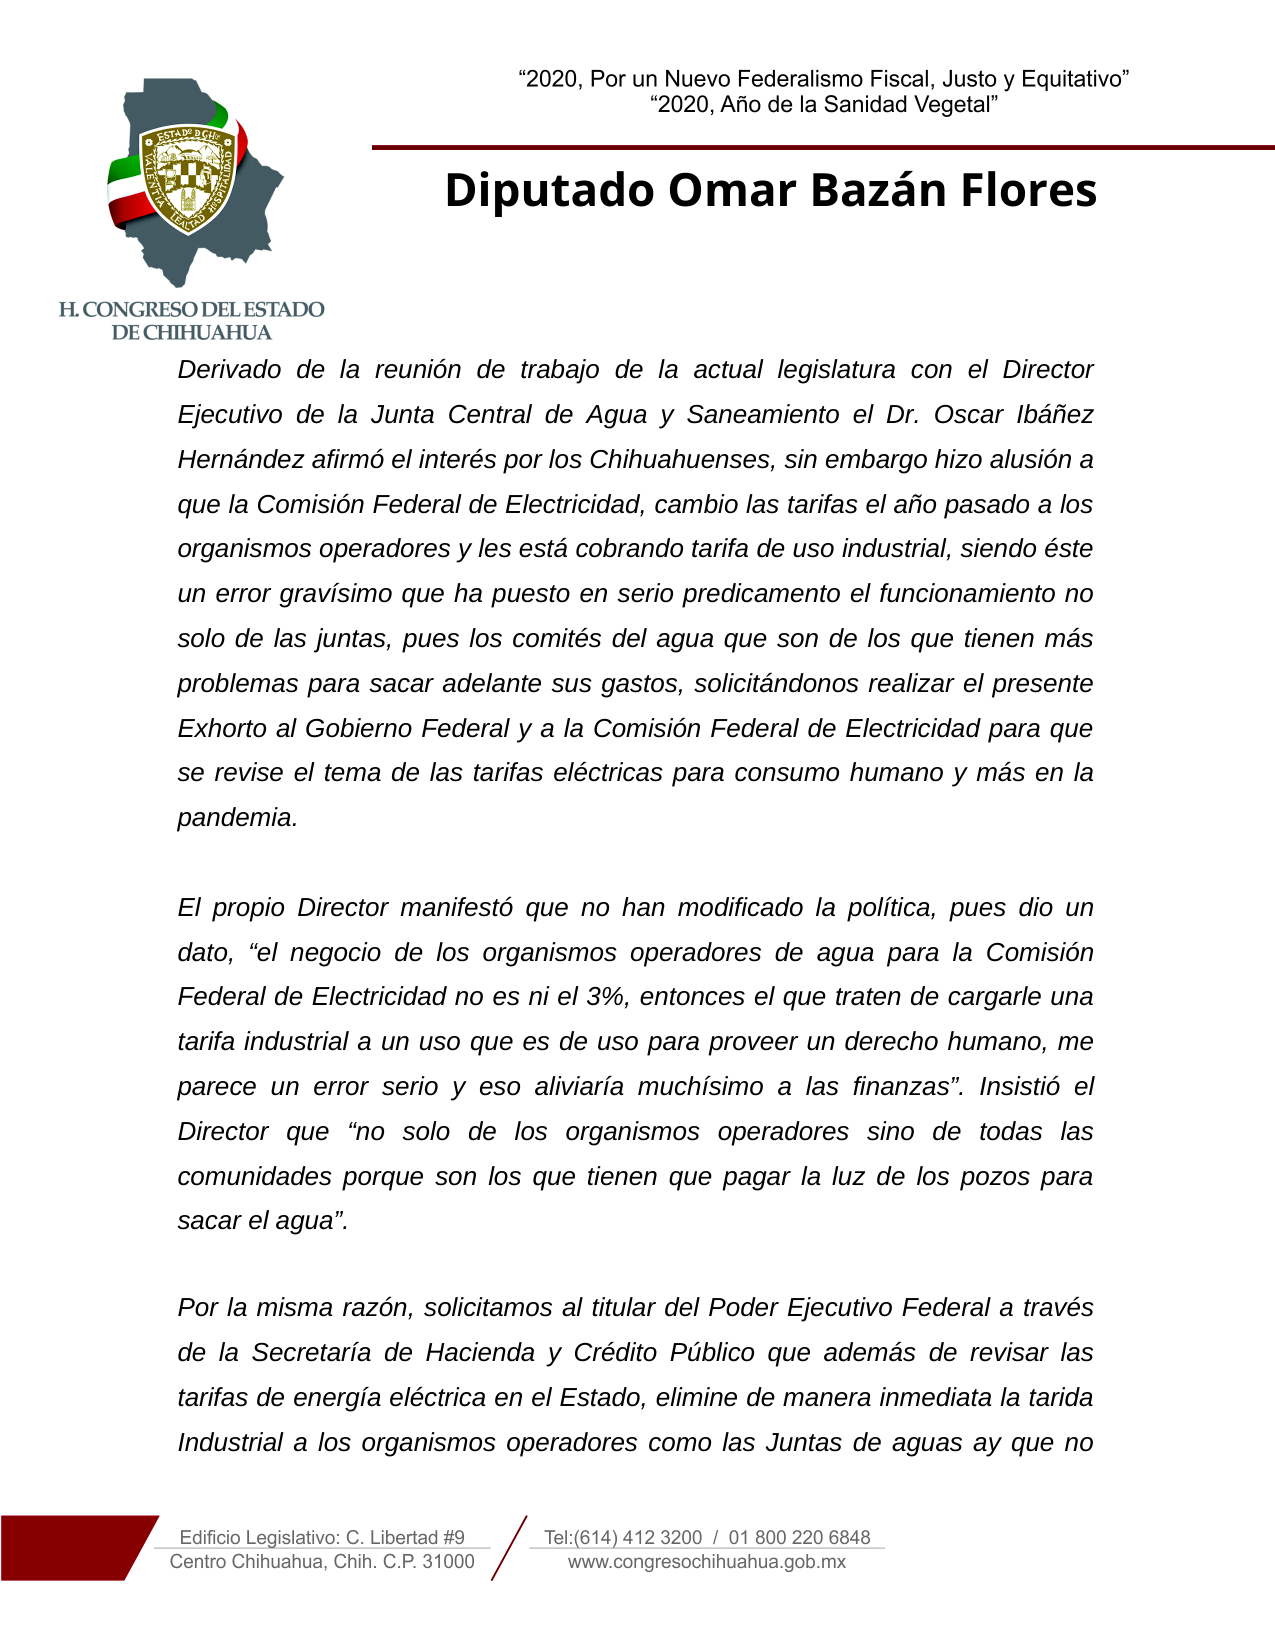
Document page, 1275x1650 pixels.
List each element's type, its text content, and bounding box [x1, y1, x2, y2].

text Derivado de la reunión de trabajo de la actual legislatura con el Director Ejecutivo de la Junta Central de Agua y Saneamiento el Dr. Oscar Ibáñez Hernández afirmó el interés por los Chihuahuenses, sin embargo hizo alusión a que la Comisión Federal de Electricidad, cambio las tarifas el año pasado a los organismos operadores y les está cobrando tarifa de uso industrial, siendo éste un error gravísimo que ha puesto en serio predicamento el funcionamiento no solo de las juntas, pues los comités del agua que son de los que tienen más problemas para sacar adelante sus gastos, solicitándonos realizar el presente Exhorto al Gobierno Federal y a la Comisión Federal de Electricidad para que se revise el tema de las tarifas eléctricas para consumo humano y más en la pandemia. [177, 354, 1098, 832]
text El propio Director manifestó que no han modificado la política, pues dio un dato, “el negocio de los organismos operadores de agua para la Comisión Federal de Electricidad no es ni el 3%, entonces el que traten de cargarle una tarifa industrial a un uso que es de uso para proveer un derecho humano, me parece un error serio y eso aliviaría muchísimo a las finanzas”. Insistió el Director que “no solo de los organismos operadores sino de todas las comunidades porque son los que tienen que pagar la luz de los pozos para sacar el agua”. [177, 892, 1098, 1235]
picture [0, 0, 1275, 1644]
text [177, 1292, 1098, 1456]
